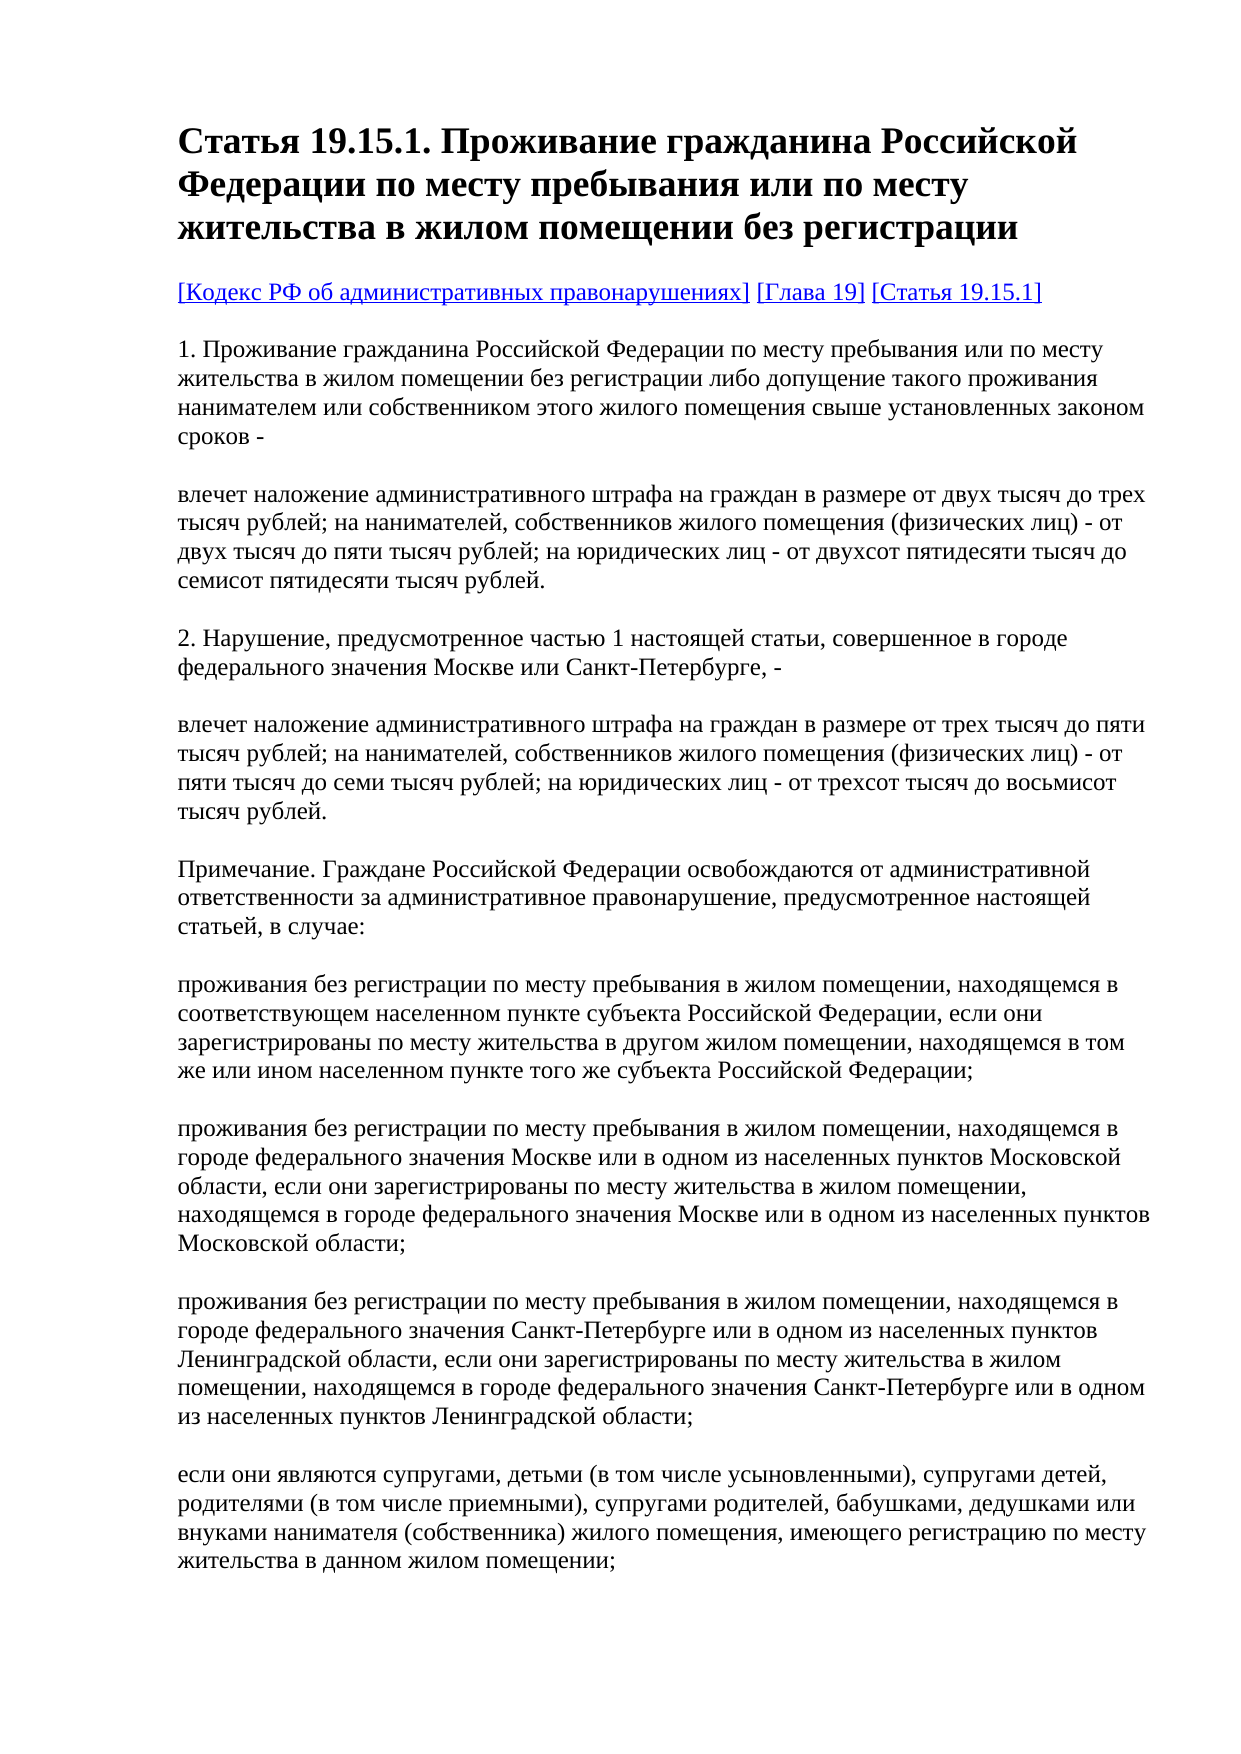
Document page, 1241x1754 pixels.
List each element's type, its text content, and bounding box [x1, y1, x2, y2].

text 1. Проживание гражданина Российской Федерации по месту пребывания или по месту жительства в жилом помещении без регистрации либо допущение такого проживания нанимателем или собственником этого жилого помещения свыше установленных законом сроков - [177, 334, 1152, 449]
text Статья 19.15.1. Проживание гражданина Российской Федерации по месту пребывания или по месту жительства в жилом помещении без регистрации [177, 118, 1152, 247]
text если они являются супругами, детьми (в том числе усыновленными), супругами детей, родителями (в том числе приемными), супругами родителей, бабушками, дедушками или внуками нанимателя (собственника) жилого помещения, имеющего регистрацию по месту жительства в данном жилом помещении; [177, 1459, 1152, 1574]
text проживания без регистрации по месту пребывания в жилом помещении, находящемся в соответствующем населенном пункте субъекта Российской Федерации, если они зарегистрированы по месту жительства в другом жилом помещении, находящемся в том же или ином населенном пункте того же субъекта Российской Федерации; [177, 969, 1152, 1084]
text 2. Нарушение, предусмотренное частью 1 настоящей статьи, совершенное в городе федерального значения Москве или Санкт-Петербурге, - [177, 623, 1152, 680]
text [Кодекс РФ об административных правонарушениях] [Глава 19] [Статья 19.15.1] [177, 277, 1152, 305]
text проживания без регистрации по месту пребывания в жилом помещении, находящемся в городе федерального значения Санкт-Петербурге или в одном из населенных пунктов Ленинградской области, если они зарегистрированы по месту жительства в жилом помещении, находящемся в городе федерального значения Санкт-Петербурге или в одном из населенных пунктов Ленинградской области; [177, 1286, 1152, 1430]
text влечет наложение административного штрафа на граждан в размере от трех тысяч до пяти тысяч рублей; на нанимателей, собственников жилого помещения (физических лиц) - от пяти тысяч до семи тысяч рублей; на юридических лиц - от трехсот тысяч до восьмисот тысяч рублей. [177, 709, 1152, 824]
text Примечание. Граждане Российской Федерации освобождаются от административной ответственности за административное правонарушение, предусмотренное настоящей статьей, в случае: [177, 854, 1152, 940]
text проживания без регистрации по месту пребывания в жилом помещении, находящемся в городе федерального значения Москве или в одном из населенных пунктов Московской области, если они зарегистрированы по месту жительства в жилом помещении, находящемся в городе федерального значения Москве или в одном из населенных пунктов Московской области; [177, 1113, 1152, 1257]
text влечет наложение административного штрафа на граждан в размере от двух тысяч до трех тысяч рублей; на нанимателей, собственников жилого помещения (физических лиц) - от двух тысяч до пяти тысяч рублей; на юридических лиц - от двухсот пятидесяти тысяч до семисот пятидесяти тысяч рублей. [177, 479, 1152, 594]
